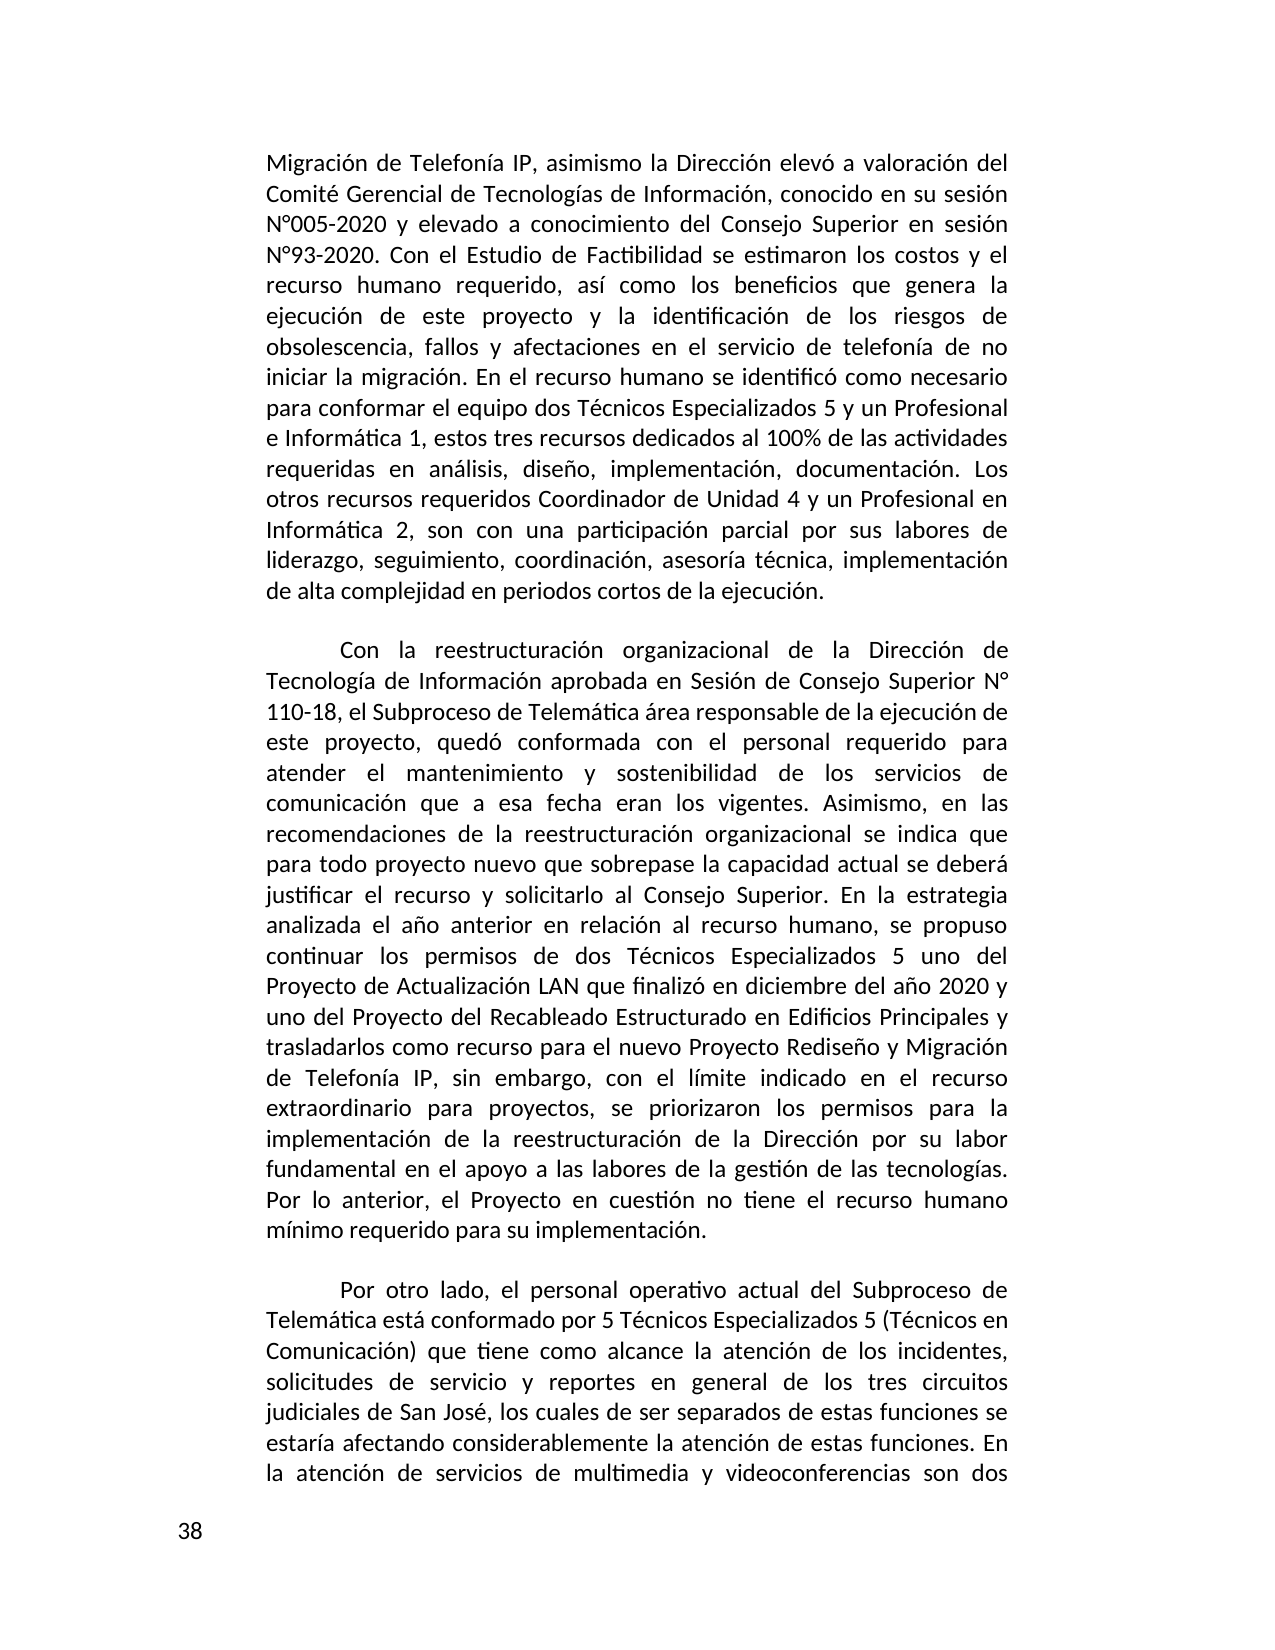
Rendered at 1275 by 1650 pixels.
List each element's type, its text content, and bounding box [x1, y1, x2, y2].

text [266, 148, 1009, 605]
text Con la reestructuración organizacional de la Dirección de Tecnología de Información aprobada en Sesión de Consejo Superior N° 110-18, el Subproceso de Telemática área responsable de la ejecución de este proyecto, quedó conformada con el personal requerido para atender el mantenimiento y sostenibilidad de los servicios de comunicación que a esa fecha eran los vigentes. Asimismo, en las recomendaciones de la reestructuración organizacional se indica que para todo proyecto nuevo que sobrepase la capacidad actual se deberá justificar el recurso y solicitarlo al Consejo Superior. En la estrategia analizada el año anterior en relación al recurso humano, se propuso continuar los permisos de dos Técnicos Especializados 5 uno del Proyecto de Actualización LAN que finalizó en diciembre del año 2020 y uno del Proyecto del Recableado Estructurado en Edificios Principales y trasladarlos como recurso para el nuevo Proyecto Rediseño y Migración de Telefonía IP, sin embargo, con el límite indicado en el recurso extraordinario para proyectos, se priorizaron los permisos para la implementación de la reestructuración de la Dirección por su labor fundamental en el apoyo a las labores de la gestión de las tecnologías. Por lo anterior, el Proyecto en cuestión no tiene el recurso humano mínimo requerido para su implementación. [266, 634, 1009, 1245]
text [266, 1274, 1009, 1488]
